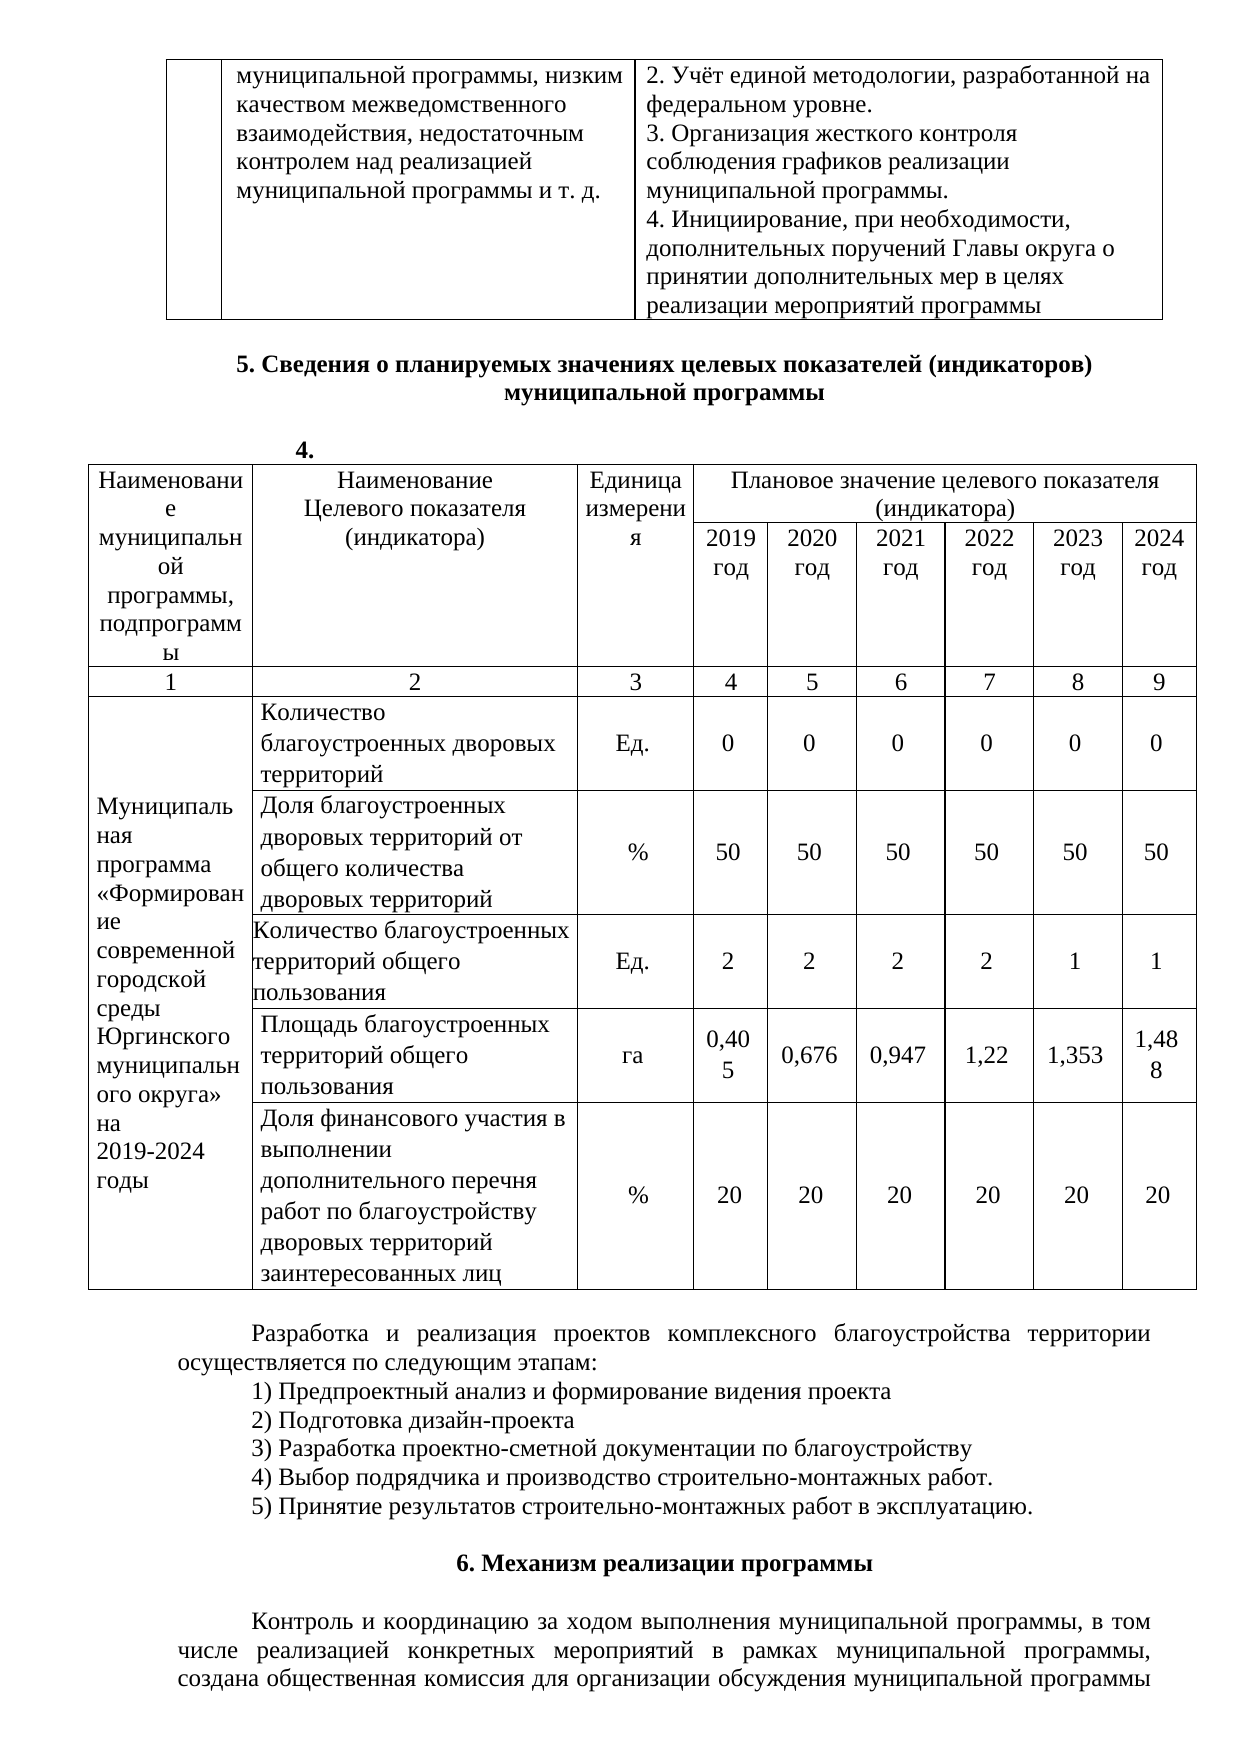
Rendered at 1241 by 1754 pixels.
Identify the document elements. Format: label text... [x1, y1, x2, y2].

table_cell 50 [857, 791, 944, 914]
table_cell 2019 год [694, 523, 767, 666]
table_cell 20 [1034, 1103, 1122, 1289]
table_cell 50 [1123, 791, 1196, 914]
table_cell 2 [253, 667, 577, 696]
table_header Наименование Целевого показателя (индикатора) [253, 465, 577, 666]
table_cell 0 [946, 697, 1033, 789]
table_cell 4. [167, 60, 221, 319]
text Разработка и реализация проектов комплексного благоустройства территории осуществляется по следующим этапам: [177, 1318, 1152, 1376]
table_cell 0,405 [694, 1009, 767, 1102]
table_cell Количество благоустроенных дворовых территорий [253, 697, 577, 789]
table_cell 0,676 [768, 1009, 856, 1102]
table_cell Доля благоустроенных дворовых территорий от общего количества дворовых территорий [253, 791, 577, 914]
table_cell 3 [578, 667, 693, 696]
text 6. Механизм реализации программы [177, 1548, 1152, 1577]
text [177, 1606, 1152, 1692]
table_cell 0 [768, 697, 856, 789]
text 5) Принятие результатов строительно-монтажных работ в эксплуатацию. [177, 1491, 1152, 1520]
table_cell 2 [694, 915, 767, 1008]
table_cell Ед. [578, 697, 693, 789]
table_cell Ед. [578, 915, 693, 1008]
table_cell 0,947 [857, 1009, 944, 1102]
table_cell 1 [1123, 915, 1196, 1008]
table_cell 0 [1034, 697, 1122, 789]
text 2) Подготовка дизайн-проекта [177, 1405, 1152, 1433]
table_cell 1,488 [1123, 1009, 1196, 1102]
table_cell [222, 60, 634, 319]
table_cell 9 [1123, 667, 1196, 696]
table_cell 6 [857, 667, 944, 696]
table_cell Площадь благоустроенных территорий общего пользования [253, 1009, 577, 1102]
table_cell Количество благоустроенных территорий общего пользования [253, 915, 577, 1008]
table_cell 1,22 [946, 1009, 1033, 1102]
table_cell 1 [89, 667, 252, 696]
table_cell 1 [1034, 915, 1122, 1008]
table_cell га [578, 1009, 693, 1102]
table_cell 2021 год [857, 523, 944, 666]
table_cell Муниципальная программа «Формирование современной городской среды Юргинского муниципального округа» на 2019-2024 годы [89, 697, 252, 1289]
table_header Плановое значение целевого показателя (индикатора) [694, 465, 1196, 522]
table_cell % [578, 791, 693, 914]
table_cell 7 [946, 667, 1033, 696]
table_cell Доля финансового участия в выполнении дополнительного перечня работ по благоустройству дворовых территорий заинтересованных лиц [253, 1103, 577, 1289]
table_header Наименование муниципальной программы, подпрограммы [89, 465, 252, 666]
text 4) Выбор подрядчика и производство строительно-монтажных работ. [177, 1462, 1152, 1491]
text 3) Разработка проектно-сметной документации по благоустройству [177, 1433, 1152, 1462]
table_cell 2023 год [1034, 523, 1122, 666]
table_cell 50 [946, 791, 1033, 914]
table_header Единица измерения [578, 465, 693, 666]
table_cell 20 [1123, 1103, 1196, 1289]
table_cell 2 [857, 915, 944, 1008]
table_cell 20 [946, 1103, 1033, 1289]
table_cell 50 [1034, 791, 1122, 914]
text 5. Сведения о планируемых значениях целевых показателей (индикаторов) муниципальной программы [177, 349, 1152, 406]
table_cell 1,353 [1034, 1009, 1122, 1102]
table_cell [636, 60, 1162, 319]
table_cell 20 [694, 1103, 767, 1289]
table_cell 5 [768, 667, 856, 696]
table_cell 2 [946, 915, 1033, 1008]
text 1) Предпроектный анализ и формирование видения проекта [177, 1376, 1152, 1405]
table_cell % [578, 1103, 693, 1289]
table_cell 0 [857, 697, 944, 789]
table_cell 20 [857, 1103, 944, 1289]
table_cell 2 [768, 915, 856, 1008]
table_cell 50 [768, 791, 856, 914]
table_cell 0 [694, 697, 767, 789]
table_cell 2024 год [1123, 523, 1196, 666]
table_cell 20 [768, 1103, 856, 1289]
table_cell 2022 год [946, 523, 1033, 666]
table_cell 0 [1123, 697, 1196, 789]
table_cell 2020 год [768, 523, 856, 666]
table_cell 50 [694, 791, 767, 914]
table_cell 4 [694, 667, 767, 696]
table_cell 8 [1034, 667, 1122, 696]
